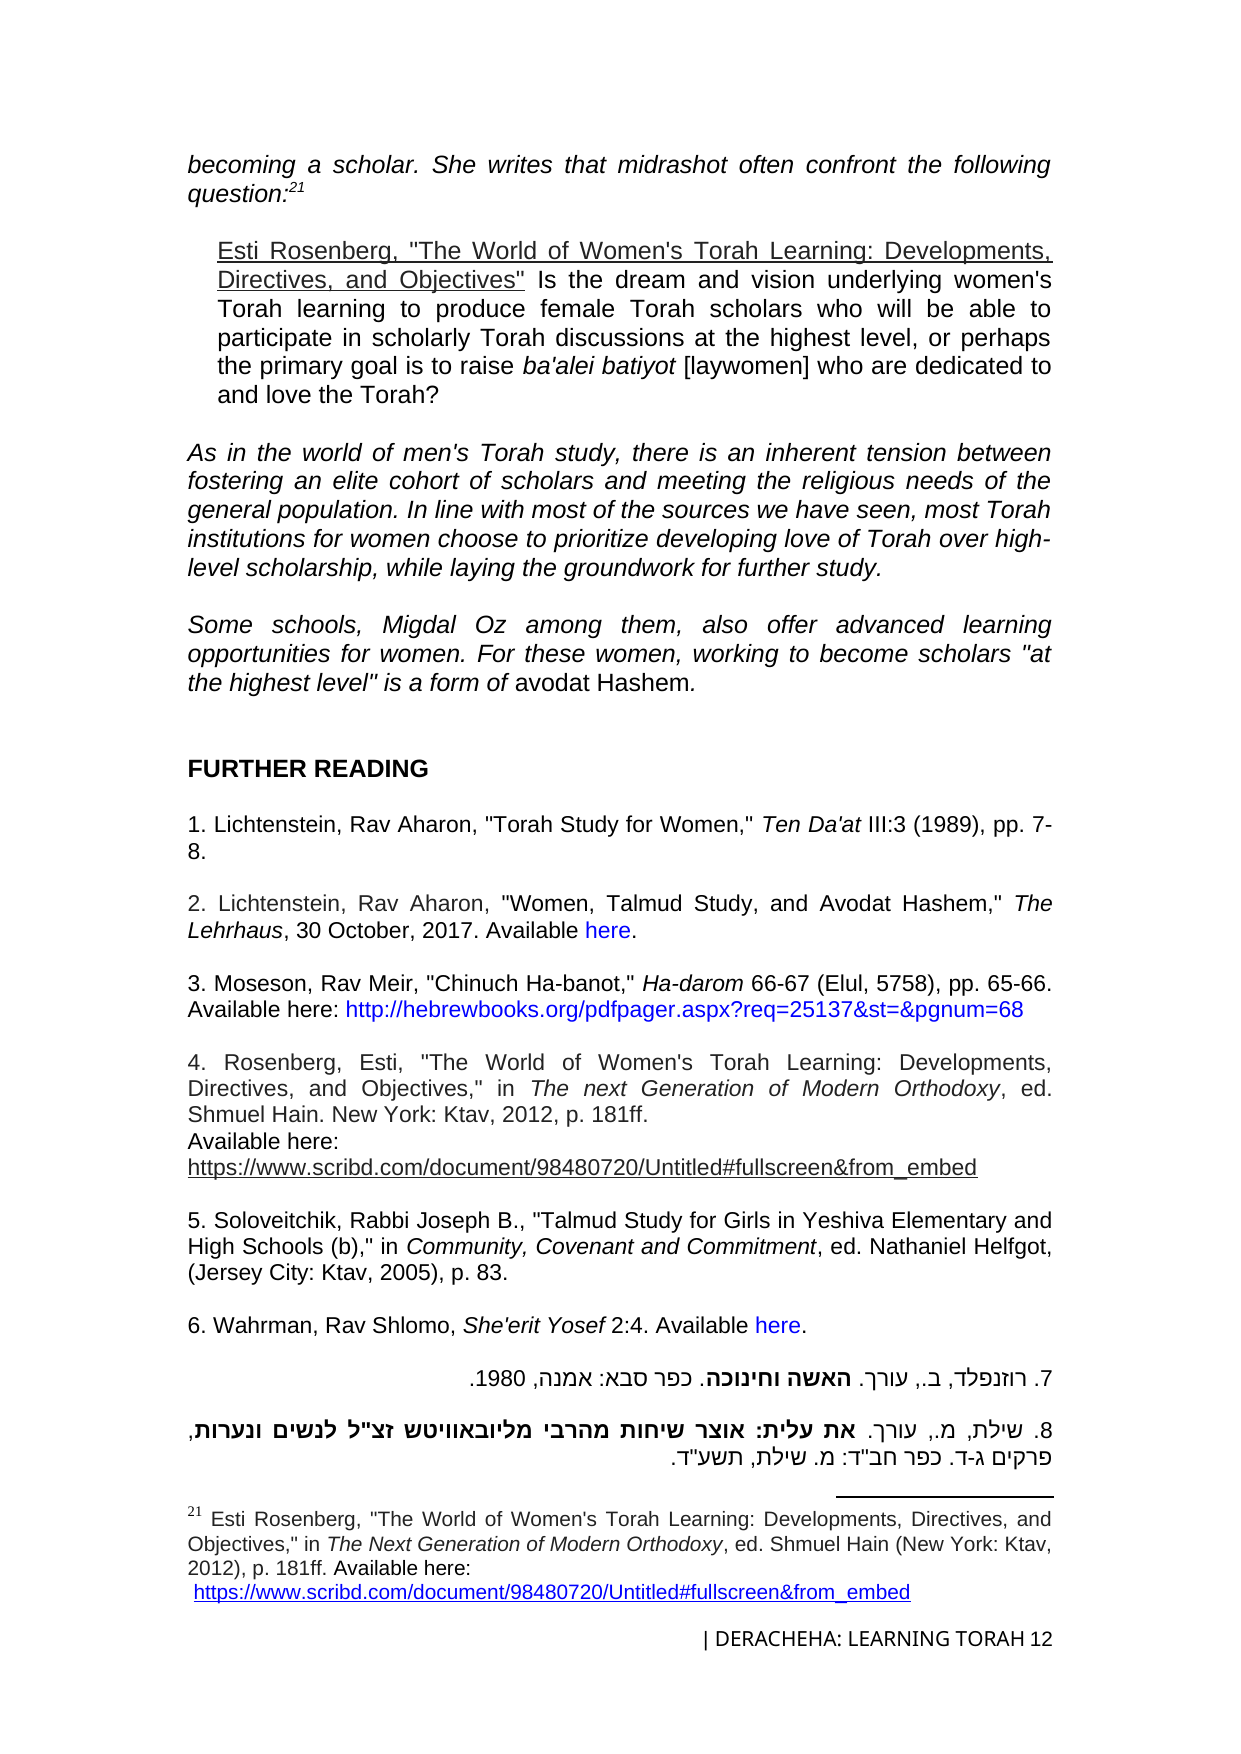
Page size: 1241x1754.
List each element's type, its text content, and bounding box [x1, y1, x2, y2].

text 4. Rosenberg, Esti, "The World of Women's Torah Learning: Developments, Directives, and Objectives," in The next Generation of Modern Orthodoxy, ed. Shmuel Hain. New York: Ktav, 2012, p. 181ff. [187, 1048, 1053, 1128]
text 2. Lichtenstein, Rav Aharon, "Women, Talmud Study, and Avodat Hashem," The Lehrhaus, 30 October, 2017. Available here. [187, 890, 1053, 943]
text 7. רוזנפלד, ב., עורך. האשה וחינוכה. כפר סבא: אמנה, 1980. [187, 1365, 1053, 1391]
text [187, 150, 1053, 207]
text 8. שילת, מ., עורך. את עלית: אוצר שיחות מהרבי מליובאוויטש זצ"ל לנשים ונערות, פרקים ג-ד. כפר חב"ד: מ. שילת, תשע"ד. [187, 1417, 1053, 1470]
text Some schools, Migdal Oz among them, also offer advanced learning opportunities for women. For these women, working to become scholars "at the highest level" is a form of avodat Hashem. [187, 610, 1053, 696]
text 5. Soloveitchik, Rabbi Joseph B., "Talmud Study for Girls in Yeshiva Elementary and High Schools (b)," in Community, Covenant and Commitment, ed. Nathaniel Helfgot, (Jersey City: Ktav, 2005), p. 83. [187, 1207, 1053, 1286]
text Available here: [187, 1128, 1053, 1154]
text 1. Lichtenstein, Rav Aharon, "Torah Study for Women," Ten Da'at III:3 (1989), pp. 7-8. [187, 811, 1053, 864]
text 3. Moseson, Rav Meir, "Chinuch Ha-banot," Ha-darom 66-67 (Elul, 5758), pp. 65-66. Available here: http://hebrewbooks.org/pdfpager.aspx?req=25137&st=&pgnum=68 [187, 969, 1053, 1022]
text https://www.scribd.com/document/98480720/Untitled#fullscreen&from_embed [187, 1154, 1053, 1180]
text Esti Rosenberg, "The World of Women's Torah Learning: Developments, Directives, and Objectives" Is the dream and vision underlying women's Torah learning to produce female Torah scholars who will be able to participate in scholarly Torah discussions at the highest level, or perhaps the primary goal is to raise ba'alei batiyot [laywomen] who are dedicated to and love the Torah? [217, 263, 1053, 409]
text 6. Wahrman, Rav Shlomo, She'erit Yosef 2:4. Available here. [187, 1312, 1053, 1338]
text Further Reading [187, 754, 1053, 783]
text As in the world of men's Torah study, there is an inherent tension between fostering an elite cohort of scholars and meeting the religious needs of the general population. In line with most of the sources we have seen, most Torah institutions for women choose to prioritize developing love of Torah over high-level scholarship, while laying the groundwork for further study. [187, 438, 1053, 581]
